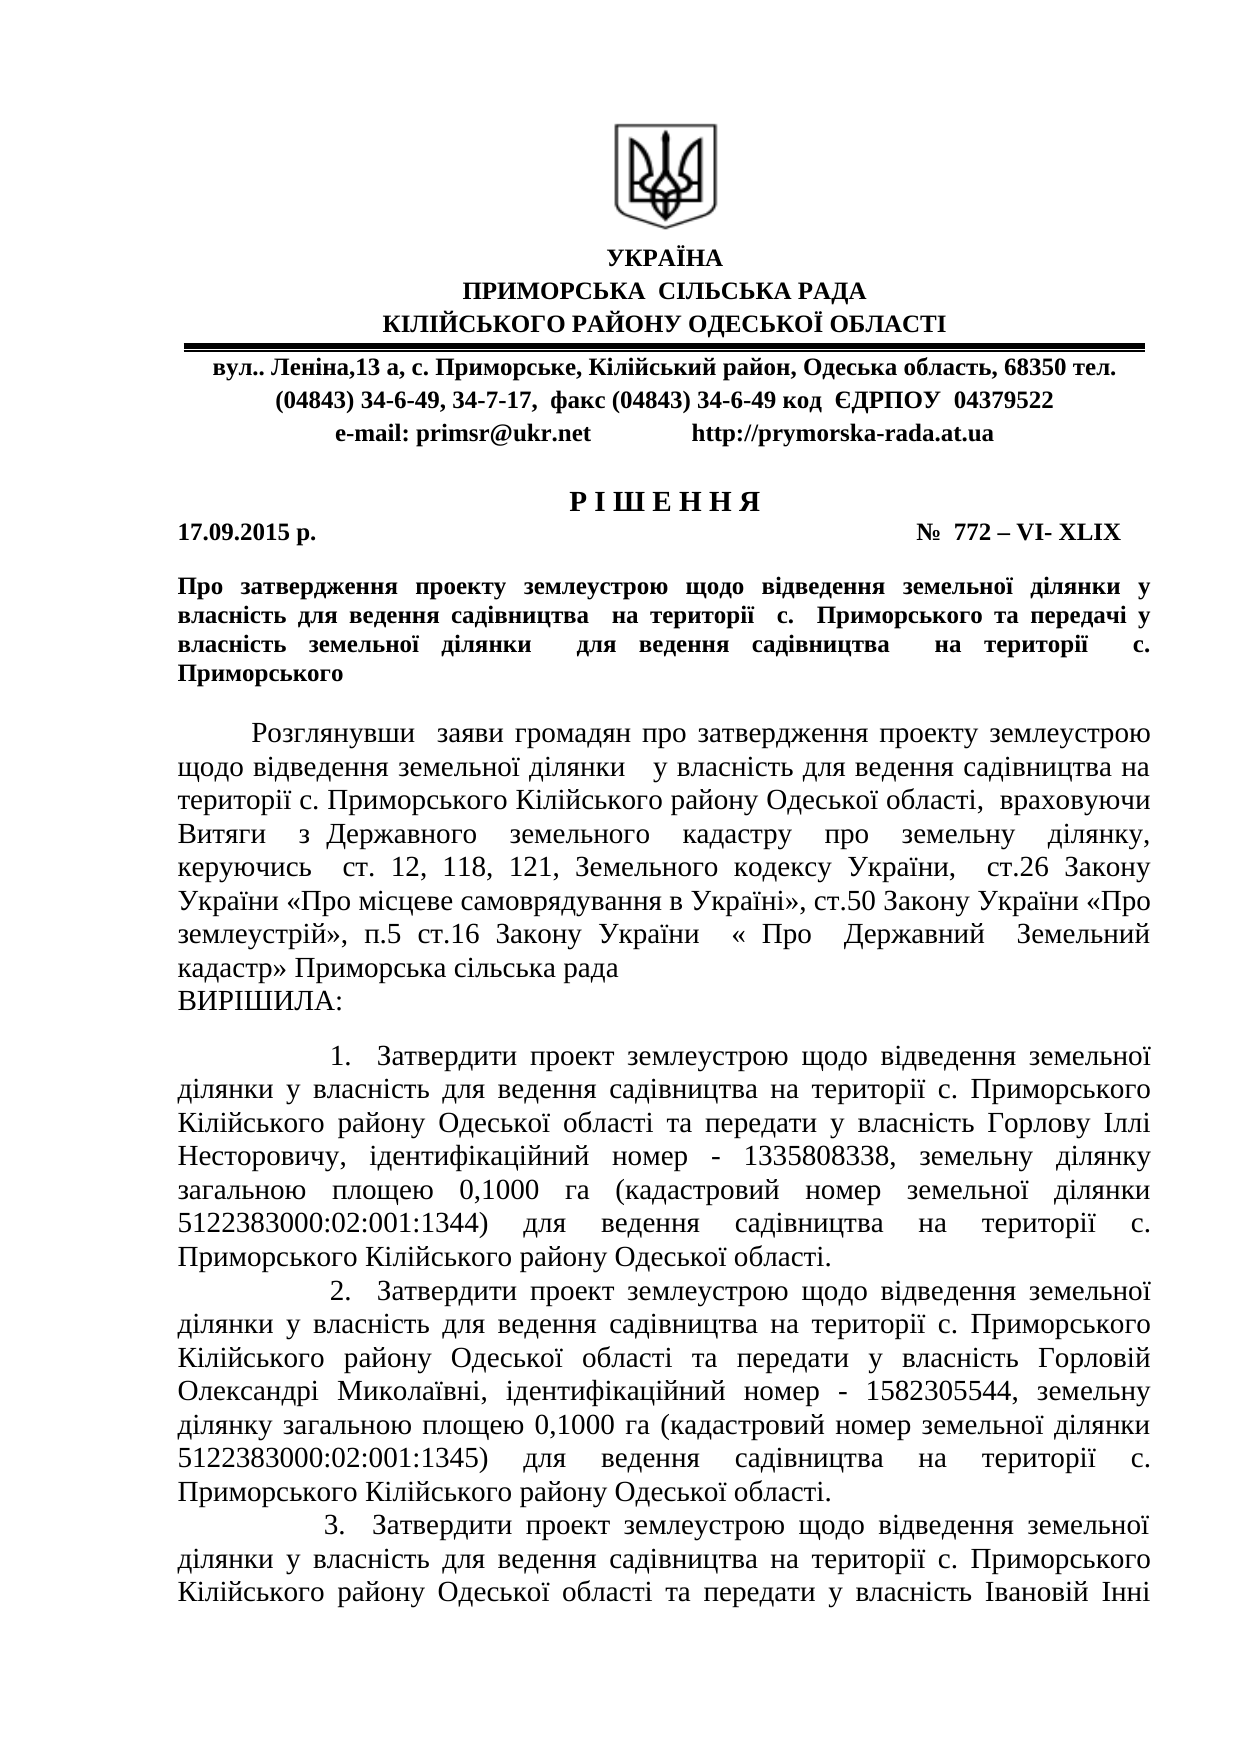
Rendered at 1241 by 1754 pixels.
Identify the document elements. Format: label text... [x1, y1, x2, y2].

text 1. Затвердити проект землеустрою щодо відведення земельної ділянки у власність для ведення садівництва на території с. Приморського Кілійського району Одеської області та передати у власність Горлову Іллі Несторовичу, ідентифікаційний номер - 1335808338, земельну ділянку загальною площею 0,1000 га (кадастровий номер земельної ділянки 5122383000:02:001:1344) для ведення садівництва на території с. Приморського Кілійського району Одеської області. [177, 1038, 1152, 1273]
text 17.09.2015 р. № 772 – VІ- ХLІХ [177, 517, 1152, 546]
text ПРИМОРСЬКА СІЛЬСЬКА РАДА [177, 276, 1152, 305]
table_header вул.. Леніна,13 а, с. Приморське, Кілійський район, Одеська область, 68350 тел.(04843) 34-6-49, 34-7-17, факс (04843) 34-6-49 код ЄДРПОУ 04379522 e-mail: primsr@ukr.net http://prymorska-rada.at.ua [184, 352, 1145, 484]
text УКРАЇНА [177, 243, 1152, 272]
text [177, 1507, 1152, 1608]
text ВИРІШИЛА: [177, 983, 1152, 1017]
picture [608, 118, 721, 239]
text КІЛІЙСЬКОГО РАЙОНУ ОДЕСЬКОЇ ОБЛАСТІ [177, 309, 1152, 338]
text 2. Затвердити проект землеустрою щодо відведення земельної ділянки у власність для ведення садівництва на території с. Приморського Кілійського району Одеської області та передати у власність Горловій Олександрі Миколаївні, ідентифікаційний номер - 1582305544, земельну ділянку загальною площею 0,1000 га (кадастровий номер земельної ділянки 5122383000:02:001:1345) для ведення садівництва на території с. Приморського Кілійського району Одеської області. [177, 1273, 1152, 1507]
text Розглянувши заяви громадян про затвердження проекту землеустрою щодо відведення земельної ділянки у власність для ведення садівництва на території с. Приморського Кілійського району Одеської області, враховуючи Витяги з Державного земельного кадастру про земельну ділянку, керуючись ст. 12, 118, 121, Земельного кодексу України, ст.26 Закону України «Про місцеве самоврядування в Україні», ст.50 Закону України «Про землеустрій», п.5 ст.16 Закону України « Про Державний Земельний кадастр» Приморська сільська рада [177, 715, 1152, 983]
text Про затвердження проекту землеустрою щодо відведення земельної ділянки у власність для ведення садівництва на території с. Приморського та передачі у власність земельної ділянки для ведення садівництва на території с. Приморського [177, 571, 1152, 686]
subtitle Р І Ш Е Н Н Я [177, 484, 1152, 517]
